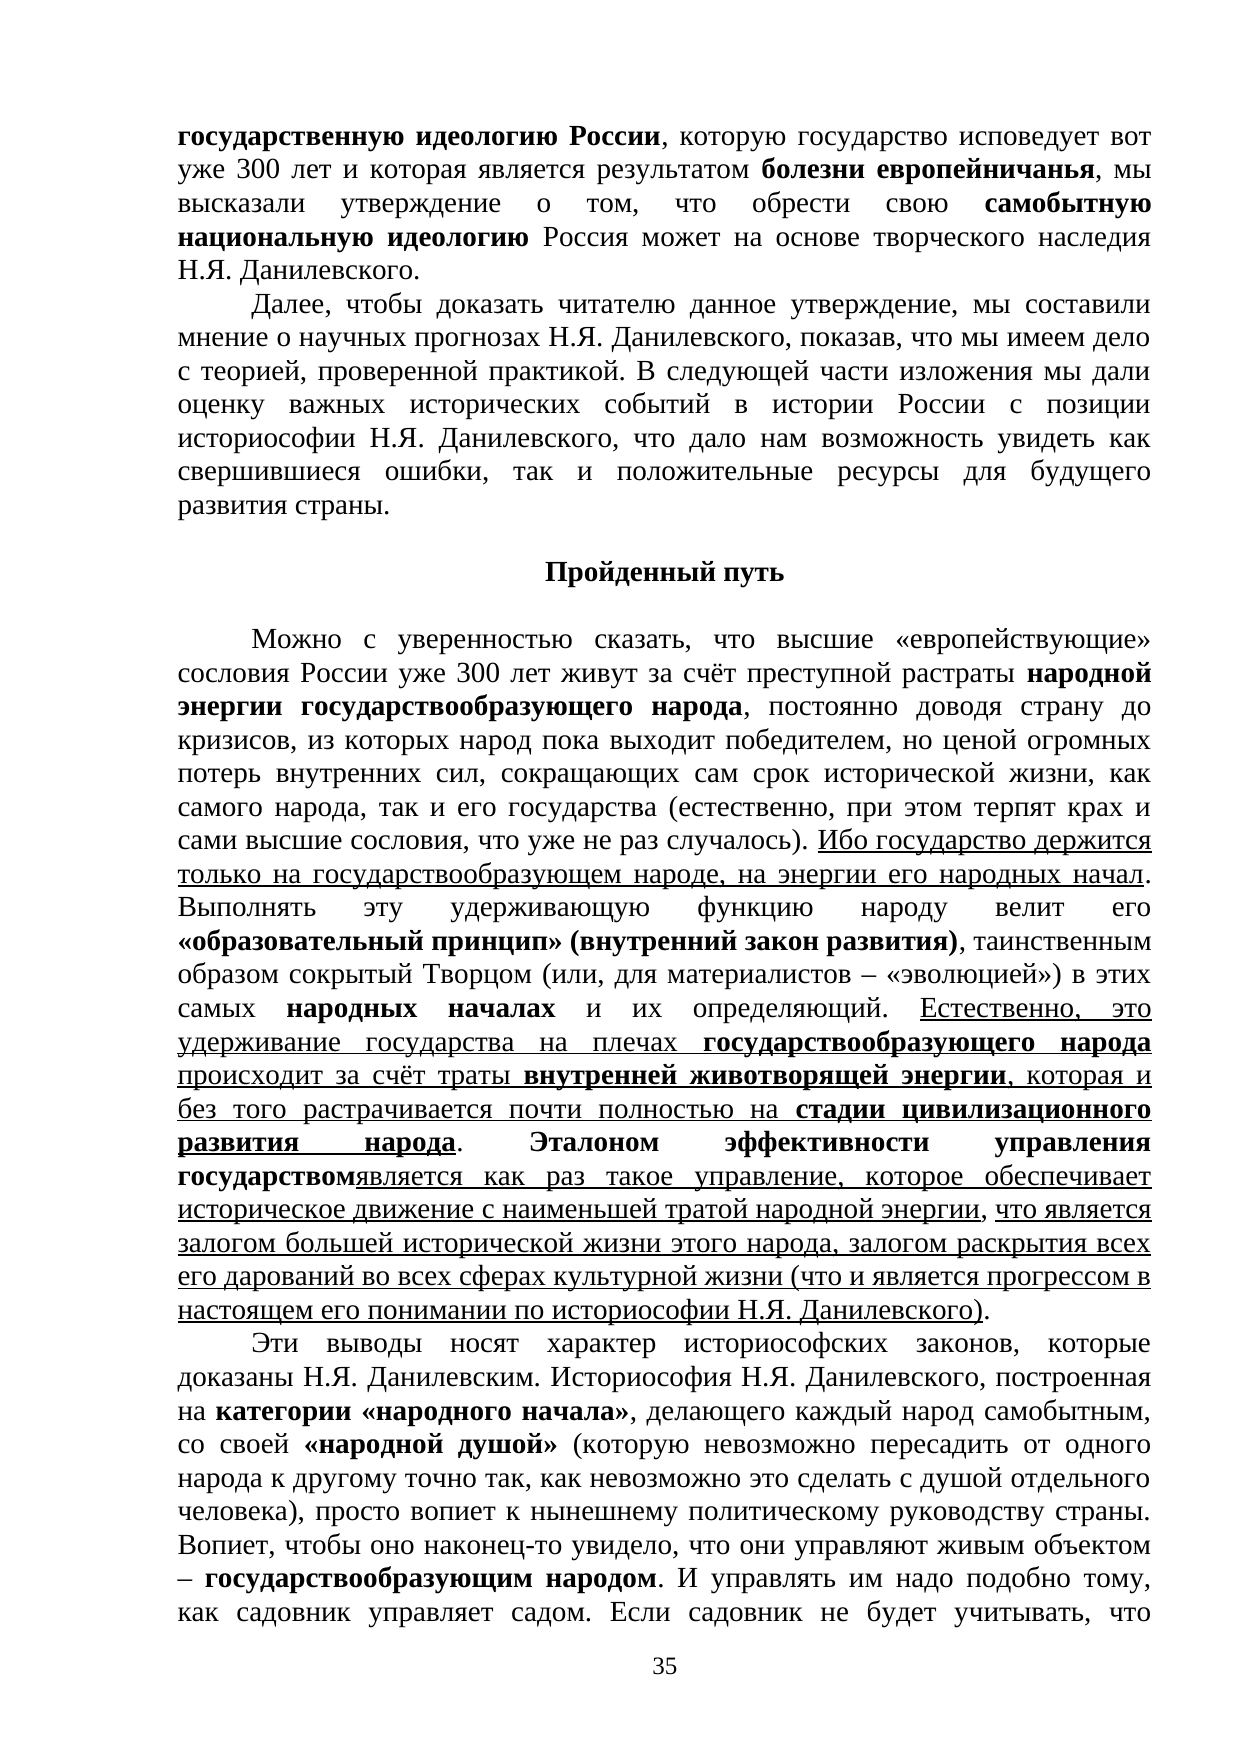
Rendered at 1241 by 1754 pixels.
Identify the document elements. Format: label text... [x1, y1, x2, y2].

text Пройденный путь [177, 554, 1152, 588]
text Можно с уверенностью сказать, что высшие «европействующие» сословия России уже 300 лет живут за счёт преступной растраты народной энергии государствообразующего народа, постоянно доводя страну до кризисов, из которых народ пока выходит победителем, но ценой огромных потерь внутренних сил, сокращающих сам срок исторической жизни, как самого народа, так и его государства (естественно, при этом терпят крах и сами высшие сословия, что уже не раз случалось). Ибо государство держится только на государствообразующем народе, на энергии его народных начал. Выполнять эту удерживающую функцию народу велит его «образовательный принцип» (внутренний закон развития), таинственным образом сокрытый Творцом (или, для материалистов – «эволюцией») в этих самых народных началах и их определяющий. Естественно, это удерживание государства на плечах государствообразующего народа происходит за счёт траты внутренней животворящей энергии, которая и без того растрачивается почти полностью на стадии цивилизационного развития народа. Эталоном эффективности управления государствомявляется как раз такое управление, которое обеспечивает историческое движение с наименьшей тратой народной энергии, что является залогом большей исторической жизни этого народа, залогом раскрытия всех его дарований во всех сферах культурной жизни (что и является прогрессом в настоящем его понимании по историософии Н.Я. Данилевского). [177, 1121, 1152, 1326]
text Можно с уверенностью сказать, что высшие «европействующие» сословия России уже 300 лет живут за счёт преступной растраты народной энергии государствообразующего народа, постоянно доводя страну до кризисов, из которых народ пока выходит победителем, но ценой огромных потерь внутренних сил, сокращающих сам срок исторической жизни, как самого народа, так и его государства (естественно, при этом терпят крах и сами высшие сословия, что уже не раз случалось). Ибо государство держится только на государствообразующем народе, на энергии его народных начал. Выполнять эту удерживающую функцию народу велит его «образовательный принцип» (внутренний закон развития), таинственным образом сокрытый Творцом (или, для материалистов – «эволюцией») в этих самых народных началах и их определяющий. Естественно, это удерживание государства на плечах государствообразующего народа происходит за счёт траты внутренней животворящей энергии, которая и без того растрачивается почти полностью на стадии цивилизационного развития народа. Эталоном эффективности управления государствомявляется как раз такое управление, которое обеспечивает историческое движение с наименьшей тратой народной энергии, что является залогом большей исторической жизни этого народа, залогом раскрытия всех его дарований во всех сферах культурной жизни (что и является прогрессом в настоящем его понимании по историософии Н.Я. Данилевского). [177, 621, 1152, 1053]
text Далее, чтобы доказать читателю данное утверждение, мы составили мнение о научных прогнозах Н.Я. Данилевского, показав, что мы имеем дело с теорией, проверенной практикой. В следующей части изложения мы дали оценку важных исторических событий в истории России с позиции историософии Н.Я. Данилевского, что дало нам возможность увидеть как свершившиеся ошибки, так и положительные ресурсы для будущего развития страны. [177, 286, 1152, 521]
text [177, 1326, 1152, 1627]
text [177, 118, 1152, 286]
